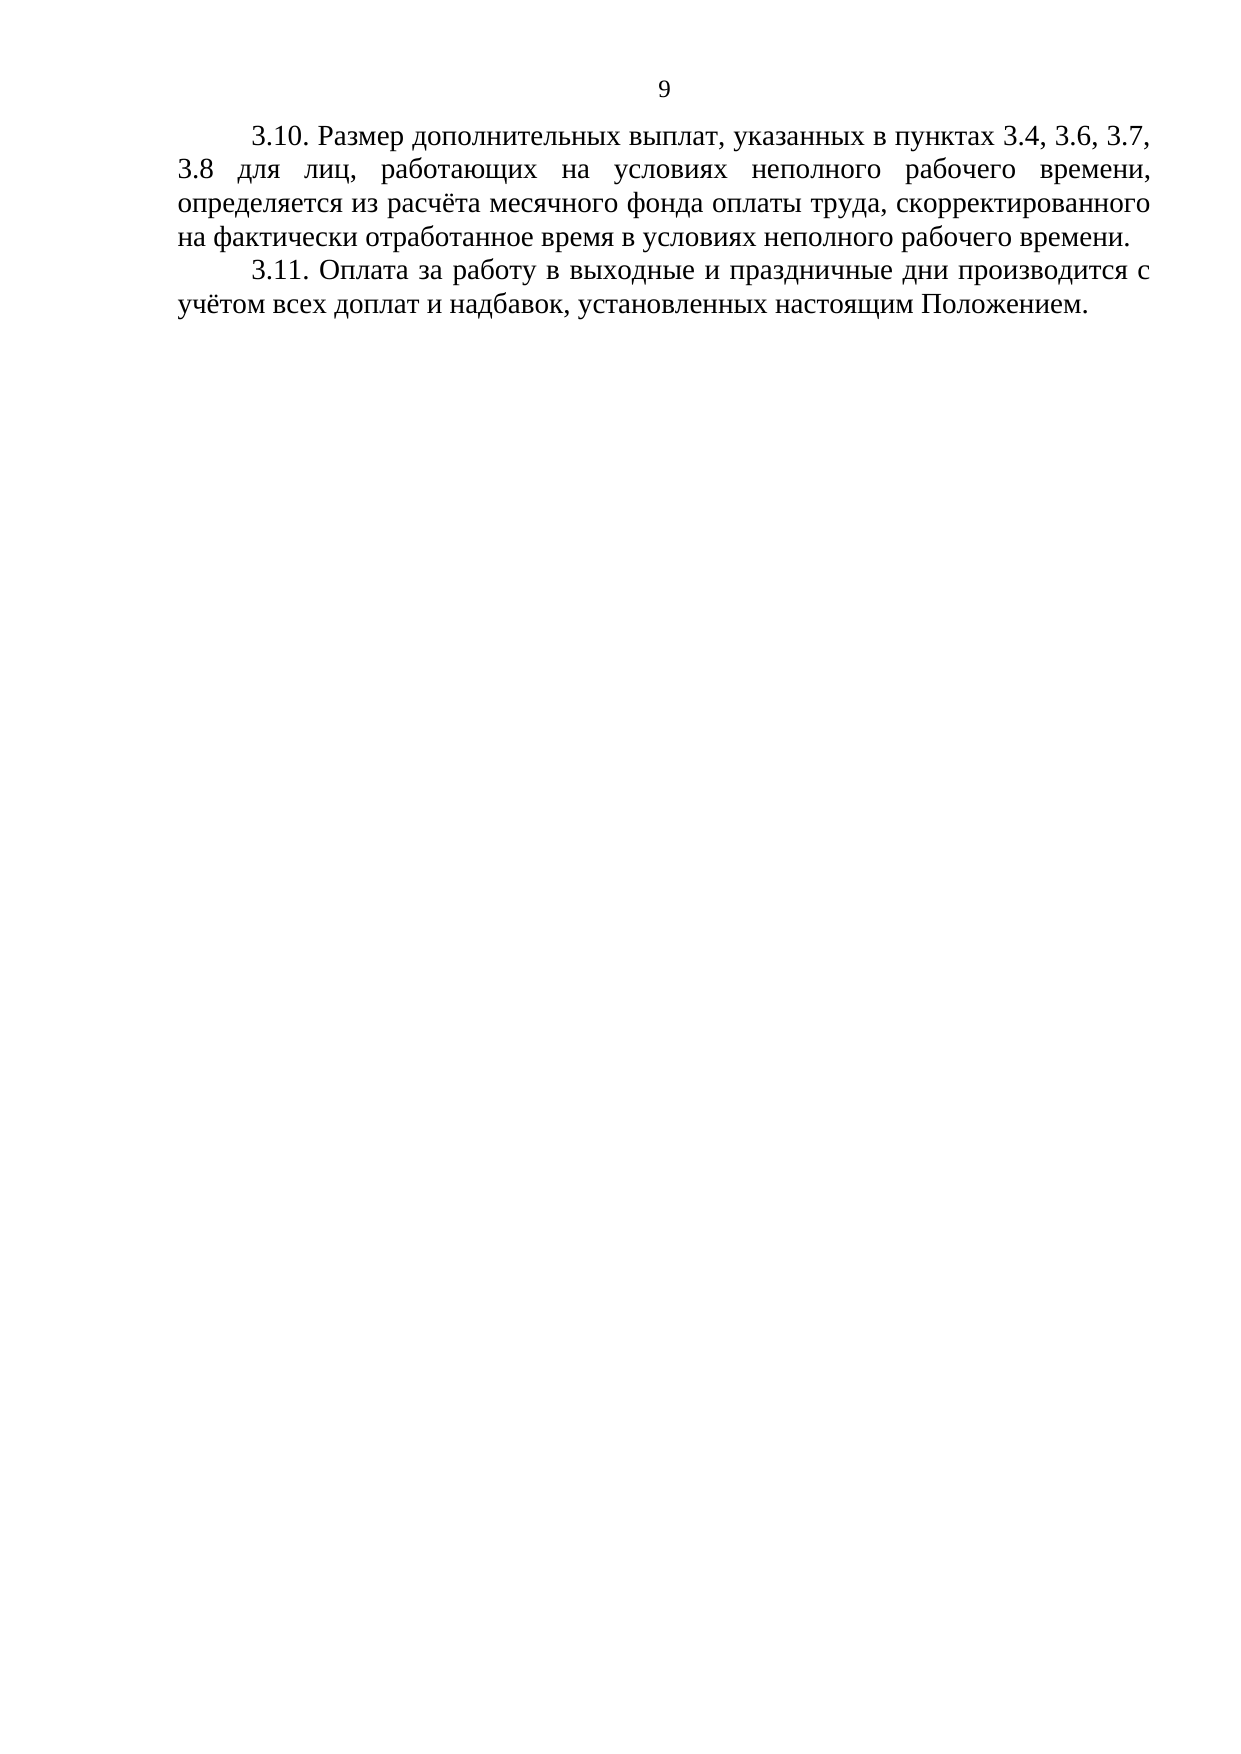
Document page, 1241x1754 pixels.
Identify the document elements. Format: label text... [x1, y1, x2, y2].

text 3.10. Размер дополнительных выплат, указанных в пунктах 3.4, 3.6, 3.7, 3.8 для лиц, работающих на условиях неполного рабочего времени, определяется из расчёта месячного фонда оплаты труда, скорректированного на фактически отработанное время в условиях неполного рабочего времени. [177, 118, 1152, 252]
text 3.11. Оплата за работу в выходные и праздничные дни производится с учётом всех доплат и надбавок, установленных настоящим Положением. [177, 252, 1152, 319]
